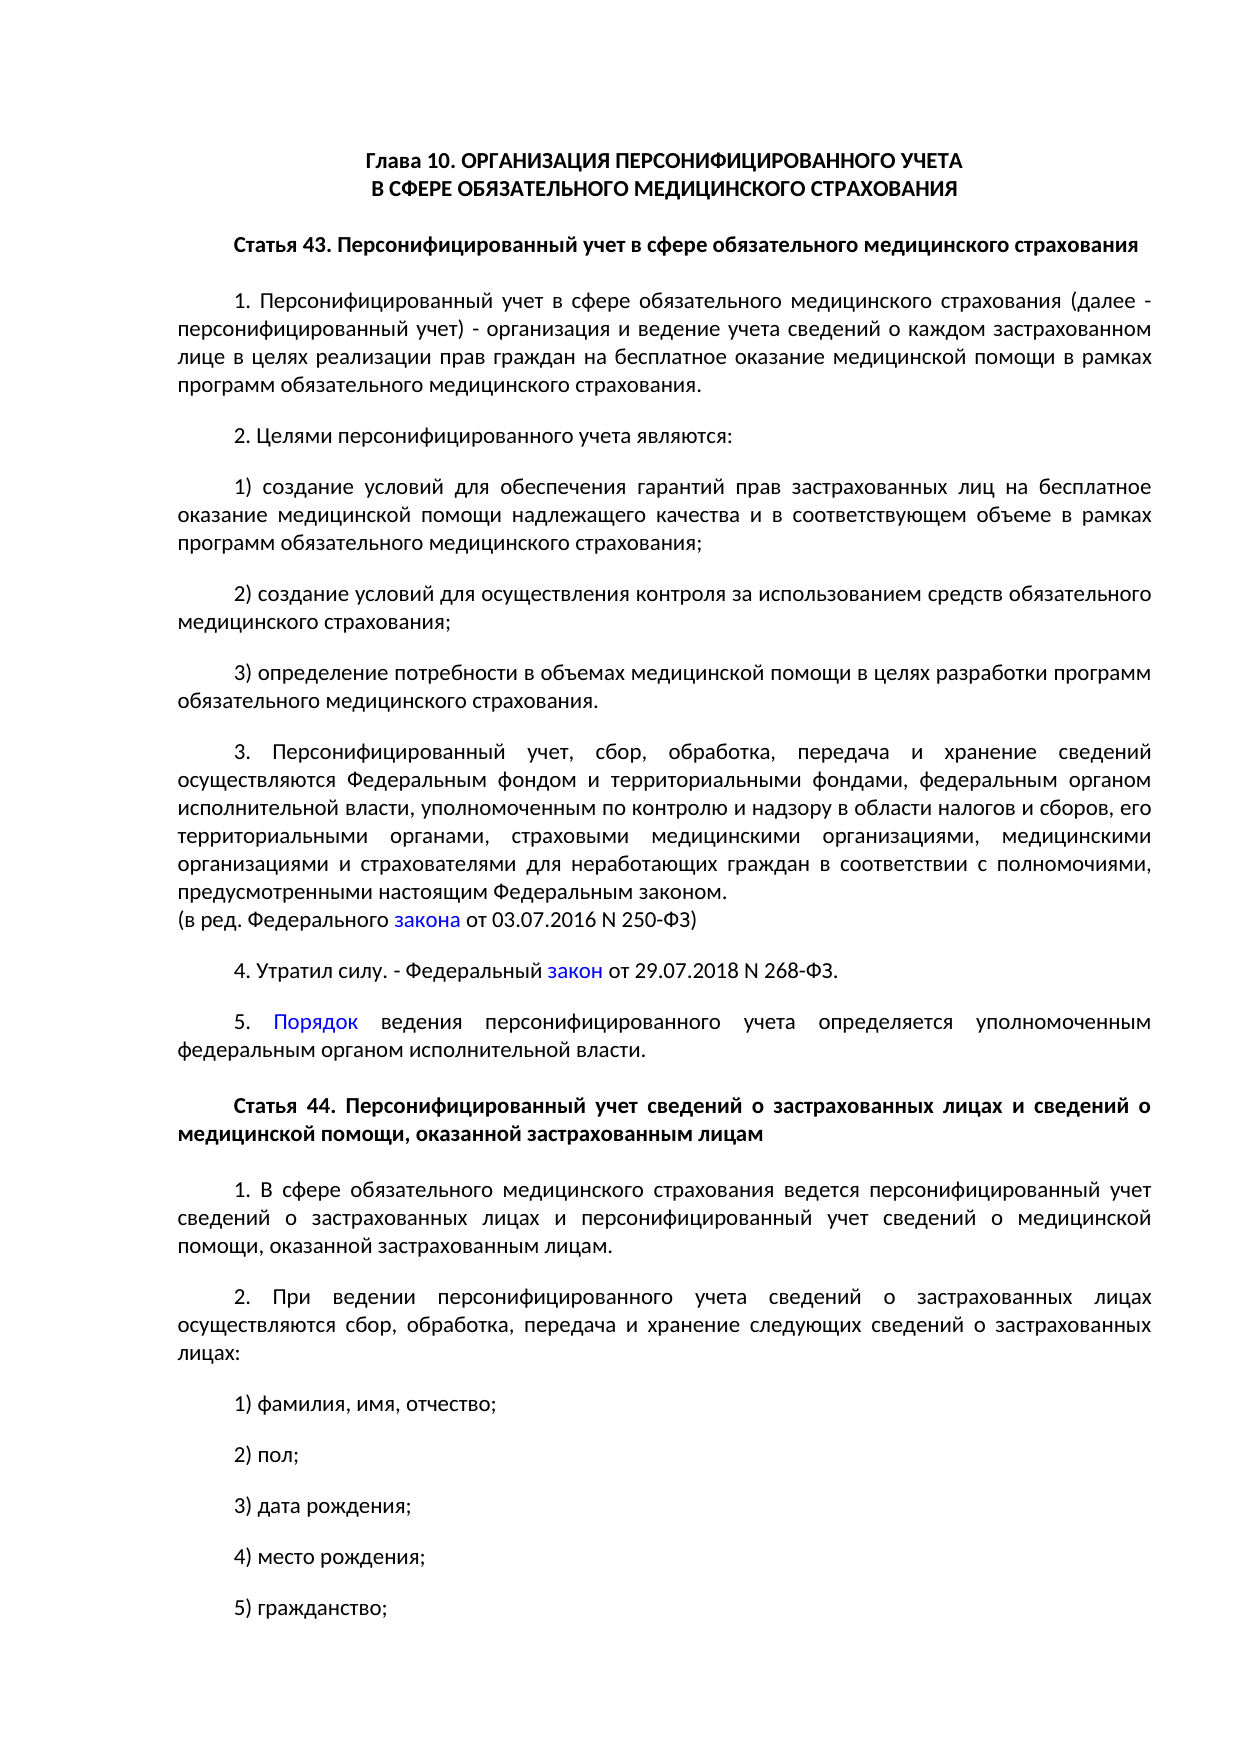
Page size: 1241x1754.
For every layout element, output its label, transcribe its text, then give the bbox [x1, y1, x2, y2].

text 3) определение потребности в объемах медицинской помощи в целях разработки программ обязательного медицинского страхования. [177, 658, 1152, 714]
text 3. Персонифицированный учет, сбор, обработка, передача и хранение сведений осуществляются Федеральным фондом и территориальными фондами, федеральным органом исполнительной власти, уполномоченным по контролю и надзору в области налогов и сборов, его территориальными органами, страховыми медицинскими организациями, медицинскими организациями и страхователями для неработающих граждан в соответствии с полномочиями, предусмотренными настоящим Федеральным законом. [177, 737, 1152, 905]
text 2) создание условий для осуществления контроля за использованием средств обязательного медицинского страхования; [177, 579, 1152, 635]
title В СФЕРЕ ОБЯЗАТЕЛЬНОГО МЕДИЦИНСКОГО СТРАХОВАНИЯ [177, 174, 1152, 202]
text 2. Целями персонифицированного учета являются: [177, 421, 1152, 449]
text 5) гражданство; [177, 1593, 1152, 1621]
text 1. Персонифицированный учет в сфере обязательного медицинского страхования (далее - персонифицированный учет) - организация и ведение учета сведений о каждом застрахованном лице в целях реализации прав граждан на бесплатное оказание медицинской помощи в рамках программ обязательного медицинского страхования. [177, 286, 1152, 398]
title Глава 10. ОРГАНИЗАЦИЯ ПЕРСОНИФИЦИРОВАННОГО УЧЕТА [177, 146, 1152, 174]
text 2. При ведении персонифицированного учета сведений о застрахованных лицах осуществляются сбор, обработка, передача и хранение следующих сведений о застрахованных лицах: [177, 1282, 1152, 1366]
text 3) дата рождения; [177, 1491, 1152, 1519]
title Статья 44. Персонифицированный учет сведений о застрахованных лицах и сведений о медицинской помощи, оказанной застрахованным лицам [177, 1091, 1152, 1147]
text 5. Порядок ведения персонифицированного учета определяется уполномоченным федеральным органом исполнительной власти. [177, 1007, 1152, 1063]
text 1) создание условий для обеспечения гарантий прав застрахованных лиц на бесплатное оказание медицинской помощи надлежащего качества и в соответствующем объеме в рамках программ обязательного медицинского страхования; [177, 472, 1152, 556]
text 4. Утратил силу. - Федеральный закон от 29.07.2018 N 268-ФЗ. [177, 956, 1152, 984]
text 1. В сфере обязательного медицинского страхования ведется персонифицированный учет сведений о застрахованных лицах и персонифицированный учет сведений о медицинской помощи, оказанной застрахованным лицам. [177, 1175, 1152, 1259]
text 2) пол; [177, 1440, 1152, 1468]
text 1) фамилия, имя, отчество; [177, 1389, 1152, 1417]
text 4) место рождения; [177, 1542, 1152, 1570]
title Статья 43. Персонифицированный учет в сфере обязательного медицинского страхования [177, 230, 1152, 258]
text (в ред. Федерального закона от 03.07.2016 N 250-ФЗ) [177, 905, 1152, 933]
